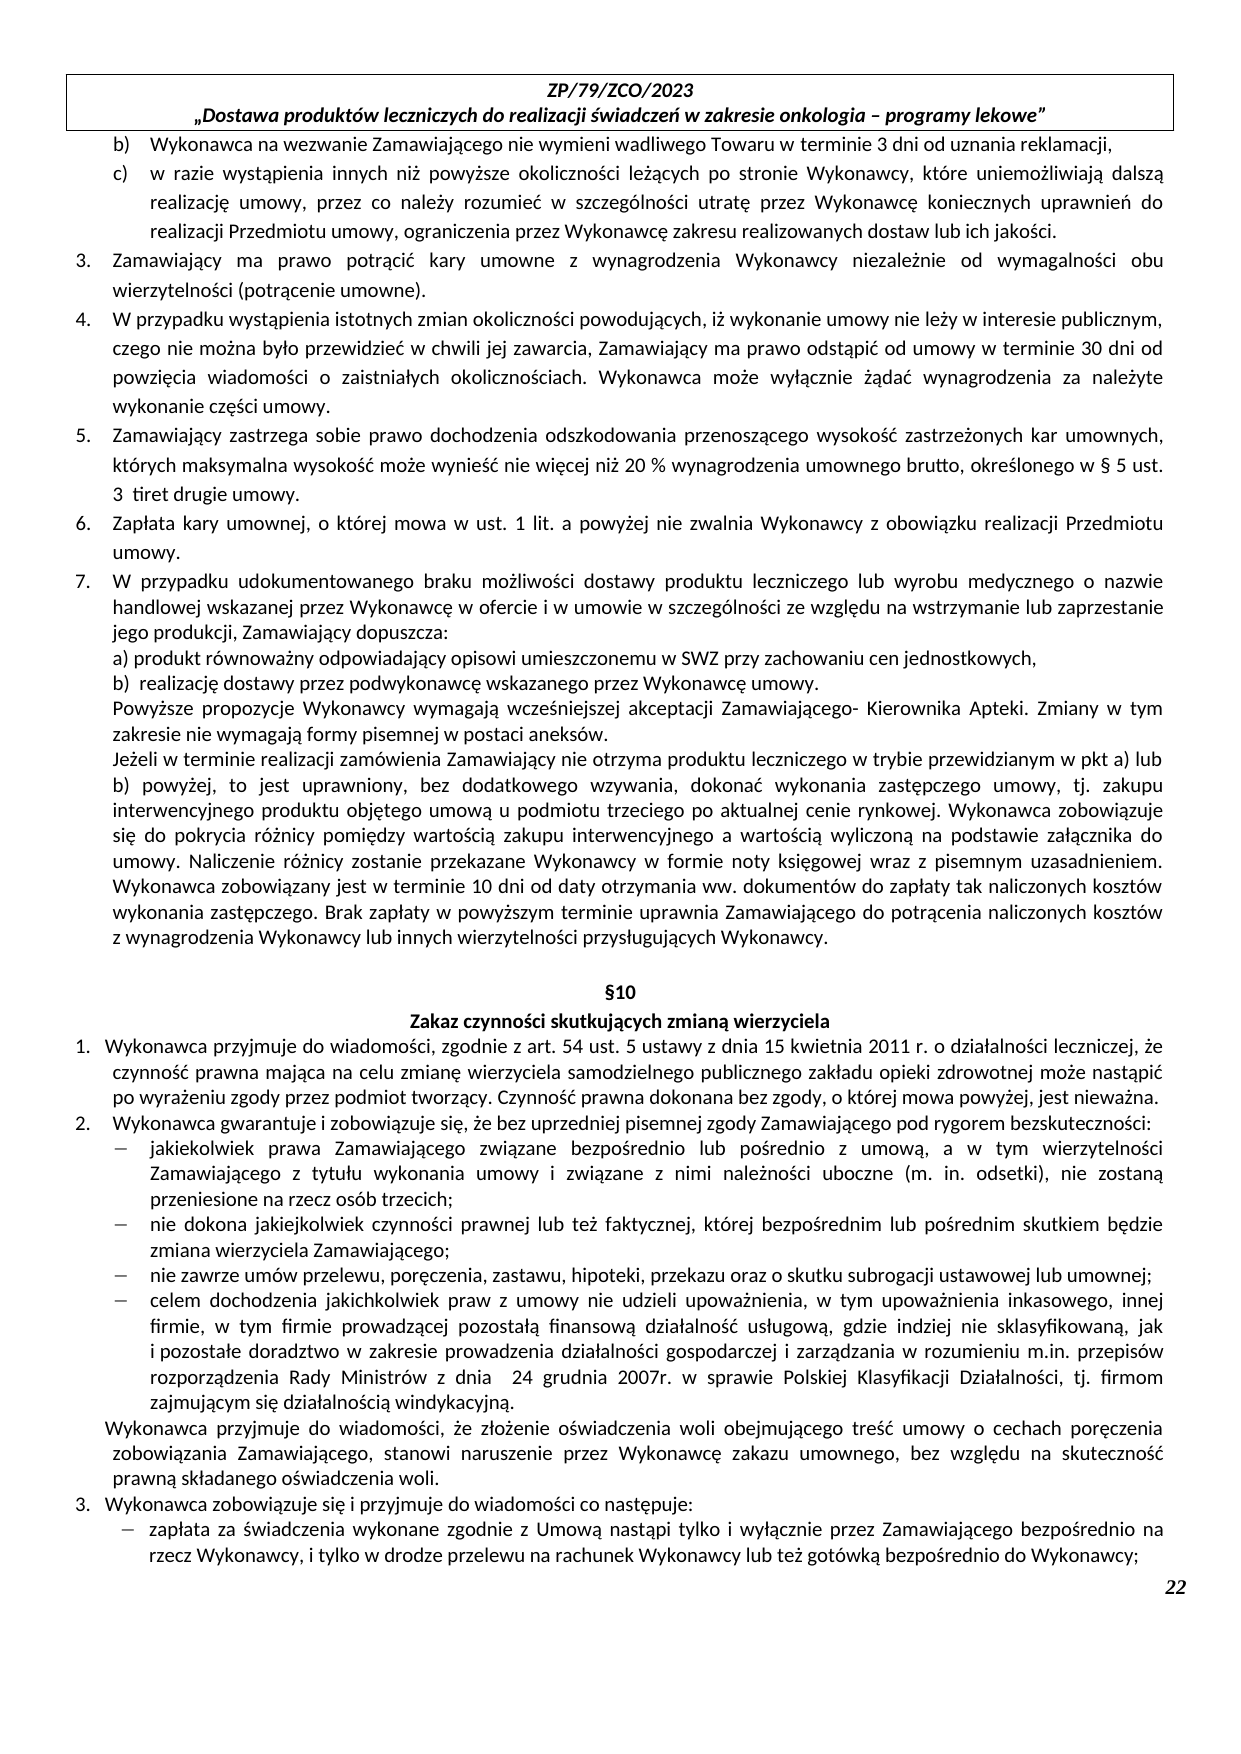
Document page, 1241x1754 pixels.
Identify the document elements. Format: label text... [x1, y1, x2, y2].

list Wykonawca gwarantuje i zobowiązuje się, że bez uprzedniej pisemnej zgody Zamawiającego pod rygorem bezskuteczności: [75, 1110, 1165, 1135]
text Jeżeli w terminie realizacji zamówienia Zamawiający nie otrzyma produktu leczniczego w trybie przewidzianym w pkt a) lub b) powyżej, to jest uprawniony, bez dodatkowego wzywania, dokonać wykonania zastępczego umowy, tj. zakupu interwencyjnego produktu objętego umową u podmiotu trzeciego po aktualnej cenie rynkowej. Wykonawca zobowiązuje się do pokrycia różnicy pomiędzy wartością zakupu interwencyjnego a wartością wyliczoną na podstawie załącznika do umowy. Naliczenie różnicy zostanie przekazane Wykonawcy w formie noty księgowej wraz z pisemnym uzasadnieniem. Wykonawca zobowiązany jest w terminie 10 dni od daty otrzymania ww. dokumentów do zapłaty tak naliczonych kosztów wykonania zastępczego. Brak zapłaty w powyższym terminie uprawnia Zamawiającego do potrącenia naliczonych kosztów z wynagrodzenia Wykonawcy lub innych wierzytelności przysługujących Wykonawcy. [112, 746, 1165, 950]
text Zakaz czynności skutkujących zmianą wierzyciela [75, 1008, 1165, 1033]
list nie zawrze umów przelewu, poręczenia, zastawu, hipoteki, przekazu oraz o skutku subrogacji ustawowej lub umownej; [112, 1262, 1165, 1288]
text Powyższe propozycje Wykonawcy wymagają wcześniejszej akceptacji Zamawiającego- Kierownika Apteki. Zmiany w tym zakresie nie wymagają formy pisemnej w postaci aneksów. [112, 696, 1165, 746]
list Wykonawca na wezwanie Zamawiającego nie wymieni wadliwego Towaru w terminie 3 dni od uznania reklamacji, [113, 131, 1165, 156]
text Wykonawca przyjmuje do wiadomości, że złożenie oświadczenia woli obejmującego treść umowy o cechach poręczenia zobowiązania Zamawiającego, stanowi naruszenie przez Wykonawcę zakazu umownego, bez względu na skuteczność prawną składanego oświadczenia woli. [104, 1415, 1165, 1491]
list Wykonawca zobowiązuje się i przyjmuje do wiadomości co następuje: [75, 1491, 1165, 1516]
list nie dokona jakiejkolwiek czynności prawnej lub też faktycznej, której bezpośrednim lub pośrednim skutkiem będzie zmiana wierzyciela Zamawiającego; [112, 1211, 1165, 1262]
list W przypadku wystąpienia istotnych zmian okoliczności powodujących, iż wykonanie umowy nie leży w interesie publicznym, czego nie można było przewidzieć w chwili jej zawarcia, Zamawiający ma prawo odstąpić od umowy w terminie 30 dni od powzięcia wiadomości o zaistniałych okolicznościach. Wykonawca może wyłącznie żądać wynagrodzenia za należyte wykonanie części umowy. [75, 306, 1165, 419]
text a) produkt równoważny odpowiadający opisowi umieszczonemu w SWZ przy zachowaniu cen jednostkowych, [112, 645, 1165, 670]
list w razie wystąpienia innych niż powyższe okoliczności leżących po stronie Wykonawcy, które uniemożliwiają dalszą realizację umowy, przez co należy rozumieć w szczególności utratę przez Wykonawcę koniecznych uprawnień do realizacji Przedmiotu umowy, ograniczenia przez Wykonawcę zakresu realizowanych dostaw lub ich jakości. [113, 160, 1165, 244]
text b) realizację dostawy przez podwykonawcę wskazanego przez Wykonawcę umowy. [112, 670, 1165, 696]
list Zapłata kary umownej, o której mowa w ust. 1 lit. a powyżej nie zwalnia Wykonawcy z obowiązku realizacji Przedmiotu umowy. [75, 510, 1165, 565]
list zapłata za świadczenia wykonane zgodnie z Umową nastąpi tylko i wyłącznie przez Zamawiającego bezpośrednio na rzecz Wykonawcy, i tylko w drodze przelewu na rachunek Wykonawcy lub też gotówką bezpośrednio do Wykonawcy; [119, 1516, 1165, 1567]
list celem dochodzenia jakichkolwiek praw z umowy nie udzieli upoważnienia, w tym upoważnienia inkasowego, innej firmie, w tym firmie prowadzącej pozostałą finansową działalność usługową, gdzie indziej nie sklasyfikowaną, jak i pozostałe doradztwo w zakresie prowadzenia działalności gospodarczej i zarządzania w rozumieniu m.in. przepisów rozporządzenia Rady Ministrów z dnia 24 grudnia 2007r. w sprawie Polskiej Klasyfikacji Działalności, tj. firmom zajmującym się działalnością windykacyjną. [112, 1288, 1165, 1415]
list Zamawiający ma prawo potrącić kary umowne z wynagrodzenia Wykonawcy niezależnie od wymagalności obu wierzytelności (potrącenie umowne). [75, 248, 1165, 302]
list Wykonawca przyjmuje do wiadomości, zgodnie z art. 54 ust. 5 ustawy z dnia 15 kwietnia 2011 r. o działalności leczniczej, że czynność prawna mająca na celu zmianę wierzyciela samodzielnego publicznego zakładu opieki zdrowotnej może nastąpić po wyrażeniu zgody przez podmiot tworzący. Czynność prawna dokonana bez zgody, o której mowa powyżej, jest nieważna. [75, 1033, 1165, 1110]
list W przypadku udokumentowanego braku możliwości dostawy produktu leczniczego lub wyrobu medycznego o nazwie handlowej wskazanej przez Wykonawcę w ofercie i w umowie w szczególności ze względu na wstrzymanie lub zaprzestanie jego produkcji, Zamawiający dopuszcza: [75, 568, 1165, 645]
text §10 [75, 979, 1165, 1004]
list jakiekolwiek prawa Zamawiającego związane bezpośrednio lub pośrednio z umową, a w tym wierzytelności Zamawiającego z tytułu wykonania umowy i związane z nimi należności uboczne (m. in. odsetki), nie zostaną przeniesione na rzecz osób trzecich; [112, 1135, 1165, 1211]
list Zamawiający zastrzega sobie prawo dochodzenia odszkodowania przenoszącego wysokość zastrzeżonych kar umownych, których maksymalna wysokość może wynieść nie więcej niż 20 % wynagrodzenia umownego brutto, określonego w § 5 ust. 3 tiret drugie umowy. [75, 423, 1165, 506]
